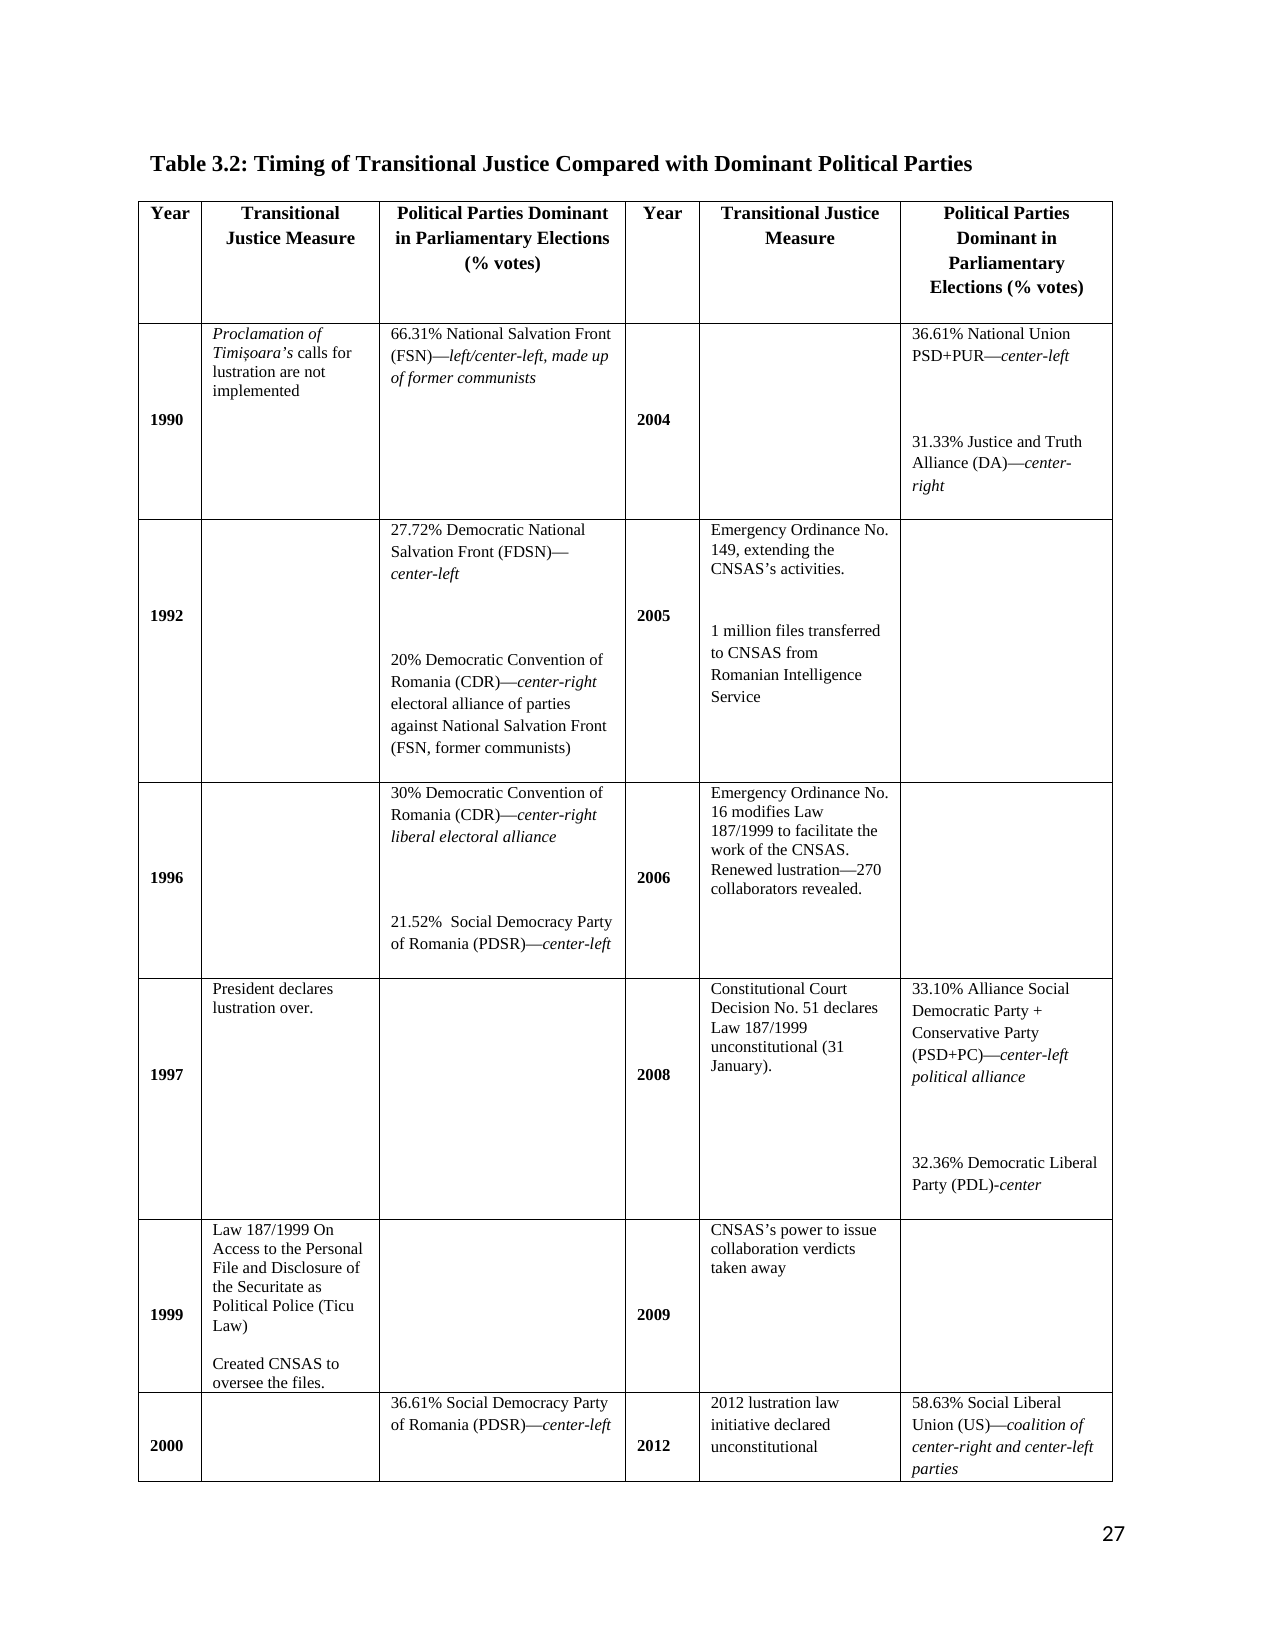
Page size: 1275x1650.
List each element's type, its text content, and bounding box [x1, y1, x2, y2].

table_header Year [139, 202, 201, 323]
table_cell 1992 [139, 520, 201, 782]
table_header Year [626, 202, 699, 323]
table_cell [380, 1393, 625, 1481]
table_cell Emergency Ordinance No. 16 modifies Law 187/1999 to facilitate the work of the CNSAS. Renewed lustration—270 collaborators revealed. [700, 783, 900, 978]
table_cell 1990 [139, 324, 201, 519]
table_cell [700, 324, 900, 519]
table_cell 30% Democratic Convention of Romania (CDR)—center-right liberal electoral alliance 21.52% Social Democracy Party of Romania (PDSR)—center-left [380, 783, 625, 978]
table_cell [202, 520, 379, 782]
table_cell Law 187/1999 On Access to the Personal File and Disclosure of the Securitate as Political Police (Ticu Law) Created CNSAS to oversee the files. [202, 1220, 379, 1392]
table_cell 2005 [626, 520, 699, 782]
table_cell [202, 783, 379, 978]
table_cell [901, 1393, 1112, 1481]
table_header Political Parties Dominant in Parliamentary Elections (% votes) [901, 202, 1112, 323]
table_cell [202, 1393, 379, 1481]
table_cell 2006 [626, 783, 699, 978]
table_cell 66.31% National Salvation Front (FSN)—left/center-left, made up of former communists [380, 324, 625, 519]
table_cell 36.61% National Union PSD+PUR—center-left 31.33% Justice and Truth Alliance (DA)—center-right [901, 324, 1112, 519]
text Table 3.2: Timing of Transitional Justice Compared with Dominant Political Parties [150, 150, 1125, 176]
table_cell Constitutional Court Decision No. 51 declares Law 187/1999 unconstitutional (31 January). [700, 979, 900, 1218]
table_cell [901, 1220, 1112, 1392]
table_cell Proclamation of Timișoara’s calls for lustration are not implemented [202, 324, 379, 519]
table_cell CNSAS’s power to issue collaboration verdicts taken away [700, 1220, 900, 1392]
table_cell [380, 1220, 625, 1392]
table_cell Emergency Ordinance No. 149, extending the CNSAS’s activities. 1 million files transferred to CNSAS from Romanian Intelligence Service [700, 520, 900, 782]
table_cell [700, 1393, 900, 1481]
table_cell 27.72% Democratic National Salvation Front (FDSN)—center-left 20% Democratic Convention of Romania (CDR)—center-right electoral alliance of parties against National Salvation Front (FSN, former communists) [380, 520, 625, 782]
table_cell 2009 [626, 1220, 699, 1392]
table_cell 1997 [139, 979, 201, 1218]
table_cell [901, 520, 1112, 782]
table_header Transitional Justice Measure [700, 202, 900, 323]
table_cell 2004 [626, 324, 699, 519]
table_cell 1996 [139, 783, 201, 978]
table_header Transitional Justice Measure [202, 202, 379, 323]
table_cell 33.10% Alliance Social Democratic Party + Conservative Party (PSD+PC)—center-left political alliance 32.36% Democratic Liberal Party (PDL)-center [901, 979, 1112, 1218]
table_cell 2012 [626, 1393, 699, 1481]
table_cell [901, 783, 1112, 978]
table_cell [380, 979, 625, 1218]
table_cell 1999 [139, 1220, 201, 1392]
table_header Political Parties Dominant in Parliamentary Elections (% votes) [380, 202, 625, 323]
table_cell 2008 [626, 979, 699, 1218]
table_cell President declares lustration over. [202, 979, 379, 1218]
table_cell 2000 [139, 1393, 201, 1481]
